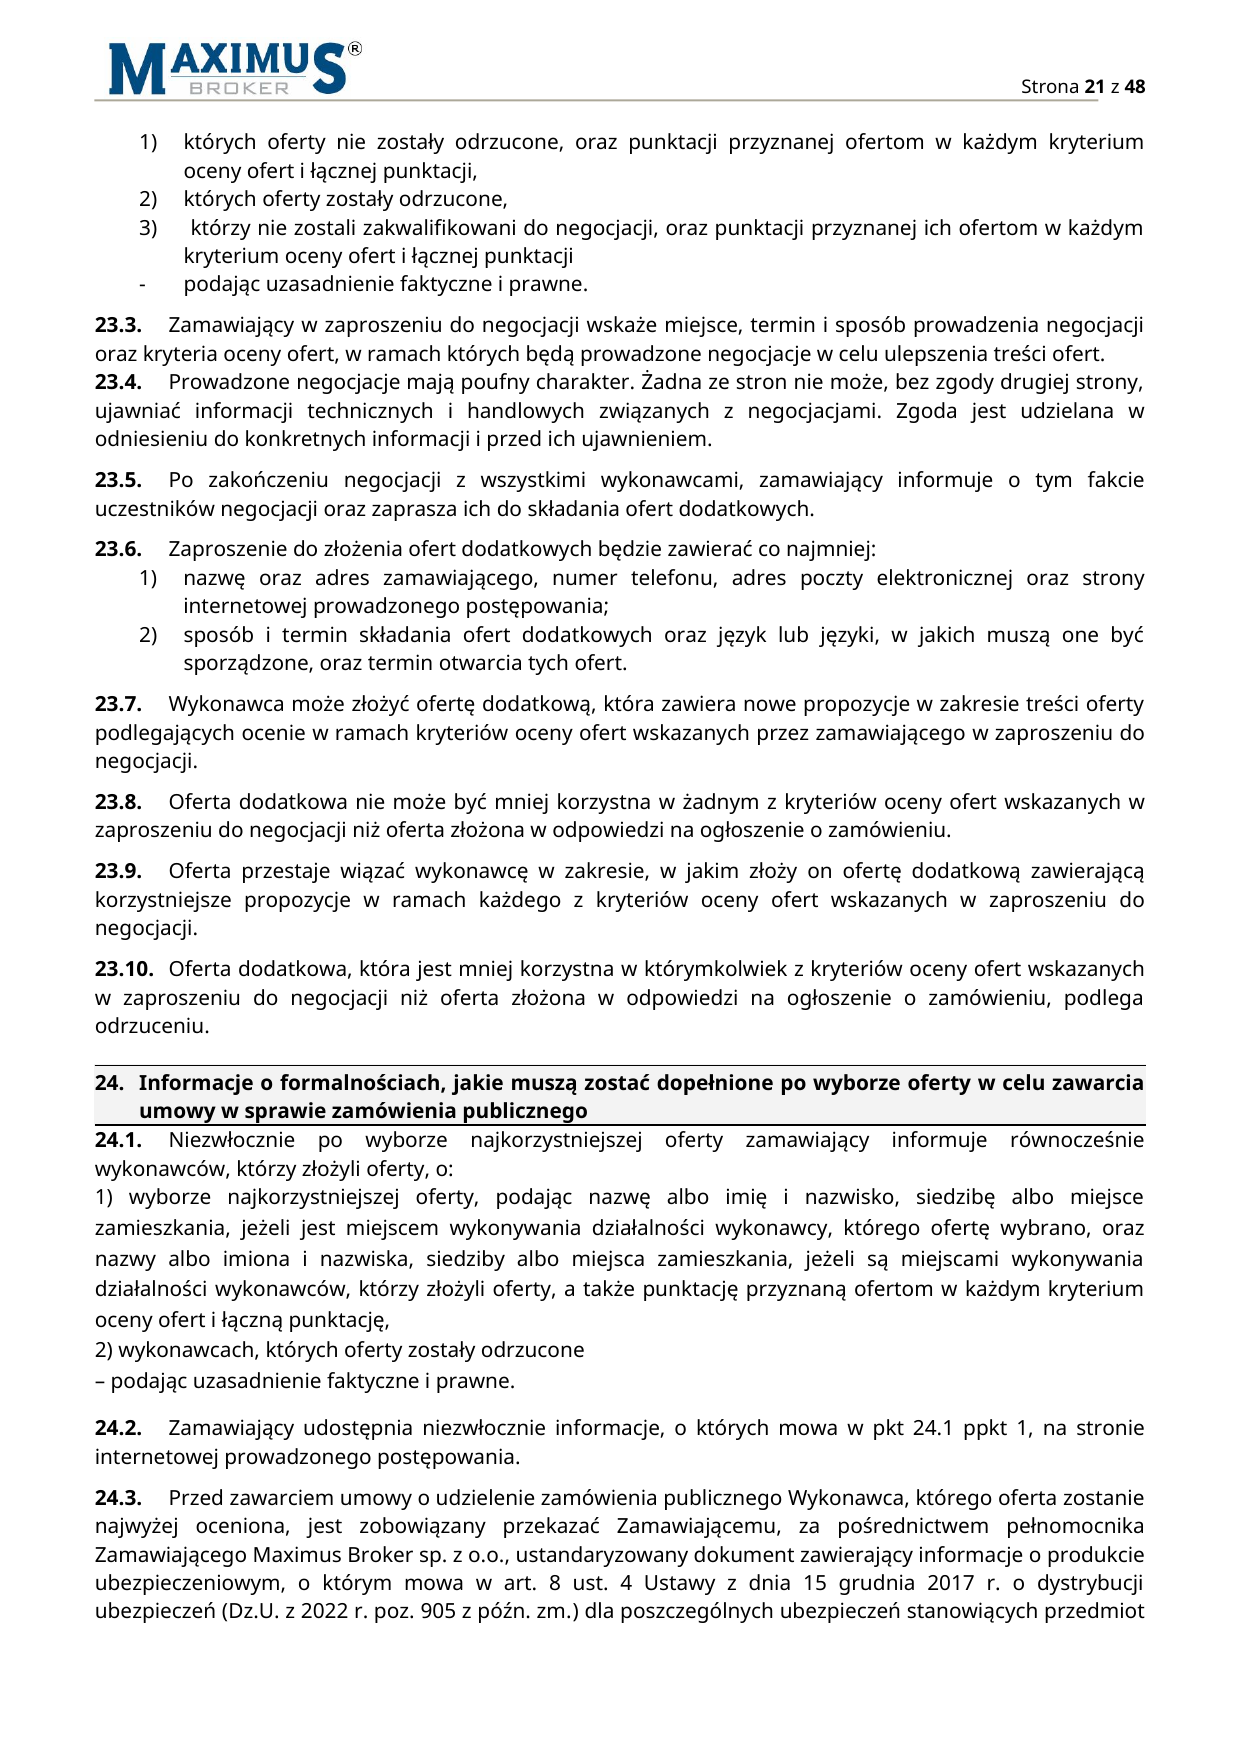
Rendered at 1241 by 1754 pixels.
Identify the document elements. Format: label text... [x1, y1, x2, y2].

text 1) nazwę oraz adres zamawiającego, numer telefonu, adres poczty elektronicznej oraz strony internetowej prowadzonego postępowania; [139, 563, 1146, 620]
text 1) wyborze najkorzystniejszej oferty, podając nazwę albo imię i nazwisko, siedzibę albo miejsce zamieszkania, jeżeli jest miejscem wykonywania działalności wykonawcy, którego ofertę wybrano, oraz nazwy albo imiona i nazwiska, siedziby albo miejsca zamieszkania, jeżeli są miejscami wykonywania działalności wykonawców, którzy złożyli oferty, a także punktację przyznaną ofertom w każdym kryterium oceny ofert i łączną punktację, [94, 1182, 1146, 1333]
list Po zakończeniu negocjacji z wszystkimi wykonawcami, zamawiający informuje o tym fakcie uczestników negocjacji oraz zaprasza ich do składania ofert dodatkowych. [94, 465, 1146, 522]
list Oferta dodatkowa, która jest mniej korzystna w którymkolwiek z kryteriów oceny ofert wskazanych w zaproszeniu do negocjacji niż oferta złożona w odpowiedzi na ogłoszenie o zamówieniu, podlega odrzuceniu. [94, 954, 1146, 1039]
list Zaproszenie do złożenia ofert dodatkowych będzie zawierać co najmniej: [94, 534, 1146, 563]
list Zamawiający udostępnia niezwłocznie informacje, o których mowa w pkt 24.1 ppkt 1, na stronie internetowej prowadzonego postępowania. [94, 1413, 1146, 1470]
text 2) wykonawcach, których oferty zostały odrzucone [94, 1336, 1146, 1364]
list Oferta przestaje wiązać wykonawcę w zakresie, w jakim złoży on ofertę dodatkową zawierającą korzystniejsze propozycje w ramach każdego z kryteriów oceny ofert wskazanych w zaproszeniu do negocjacji. [94, 856, 1146, 942]
text – podając uzasadnienie faktyczne i prawne. [94, 1366, 1146, 1395]
list Zamawiający w zaproszeniu do negocjacji wskaże miejsce, termin i sposób prowadzenia negocjacji oraz kryteria oceny ofert, w ramach których będą prowadzone negocjacje w celu ulepszenia treści ofert. [94, 311, 1146, 367]
list 3) którzy nie zostali zakwalifikowani do negocjacji, oraz punktacji przyznanej ich ofertom w każdym kryterium oceny ofert i łącznej punktacji [139, 213, 1146, 269]
list 2) których oferty zostały odrzucone, [139, 184, 1146, 213]
list 1) których oferty nie zostały odrzucone, oraz punktacji przyznanej ofertom w każdym kryterium oceny ofert i łącznej punktacji, [139, 127, 1146, 184]
list Niezwłocznie po wyborze najkorzystniejszej oferty zamawiający informuje równocześnie wykonawców, którzy złożyli oferty, o: [94, 1126, 1146, 1182]
list Oferta dodatkowa nie może być mniej korzystna w żadnym z kryteriów oceny ofert wskazanych w zaproszeniu do negocjacji niż oferta złożona w odpowiedzi na ogłoszenie o zamówieniu. [94, 787, 1146, 844]
picture [103, 37, 368, 99]
subtitle Informacje o formalnościach, jakie muszą zostać dopełnione po wyborze oferty w celu zawarcia umowy w sprawie zamówienia publicznego [94, 1066, 1146, 1126]
list - podając uzasadnienie faktyczne i prawne. [139, 269, 1146, 298]
list Wykonawca może złożyć ofertę dodatkową, która zawiera nowe propozycje w zakresie treści oferty podlegających ocenie w ramach kryteriów oceny ofert wskazanych przez zamawiającego w zaproszeniu do negocjacji. [94, 689, 1146, 774]
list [94, 1483, 1146, 1625]
list Prowadzone negocjacje mają poufny charakter. Żadna ze stron nie może, bez zgody drugiej strony, ujawniać informacji technicznych i handlowych związanych z negocjacjami. Zgoda jest udzielana w odniesieniu do konkretnych informacji i przed ich ujawnieniem. [94, 367, 1146, 453]
text 2) sposób i termin składania ofert dodatkowych oraz język lub języki, w jakich muszą one być sporządzone, oraz termin otwarcia tych ofert. [139, 620, 1146, 677]
